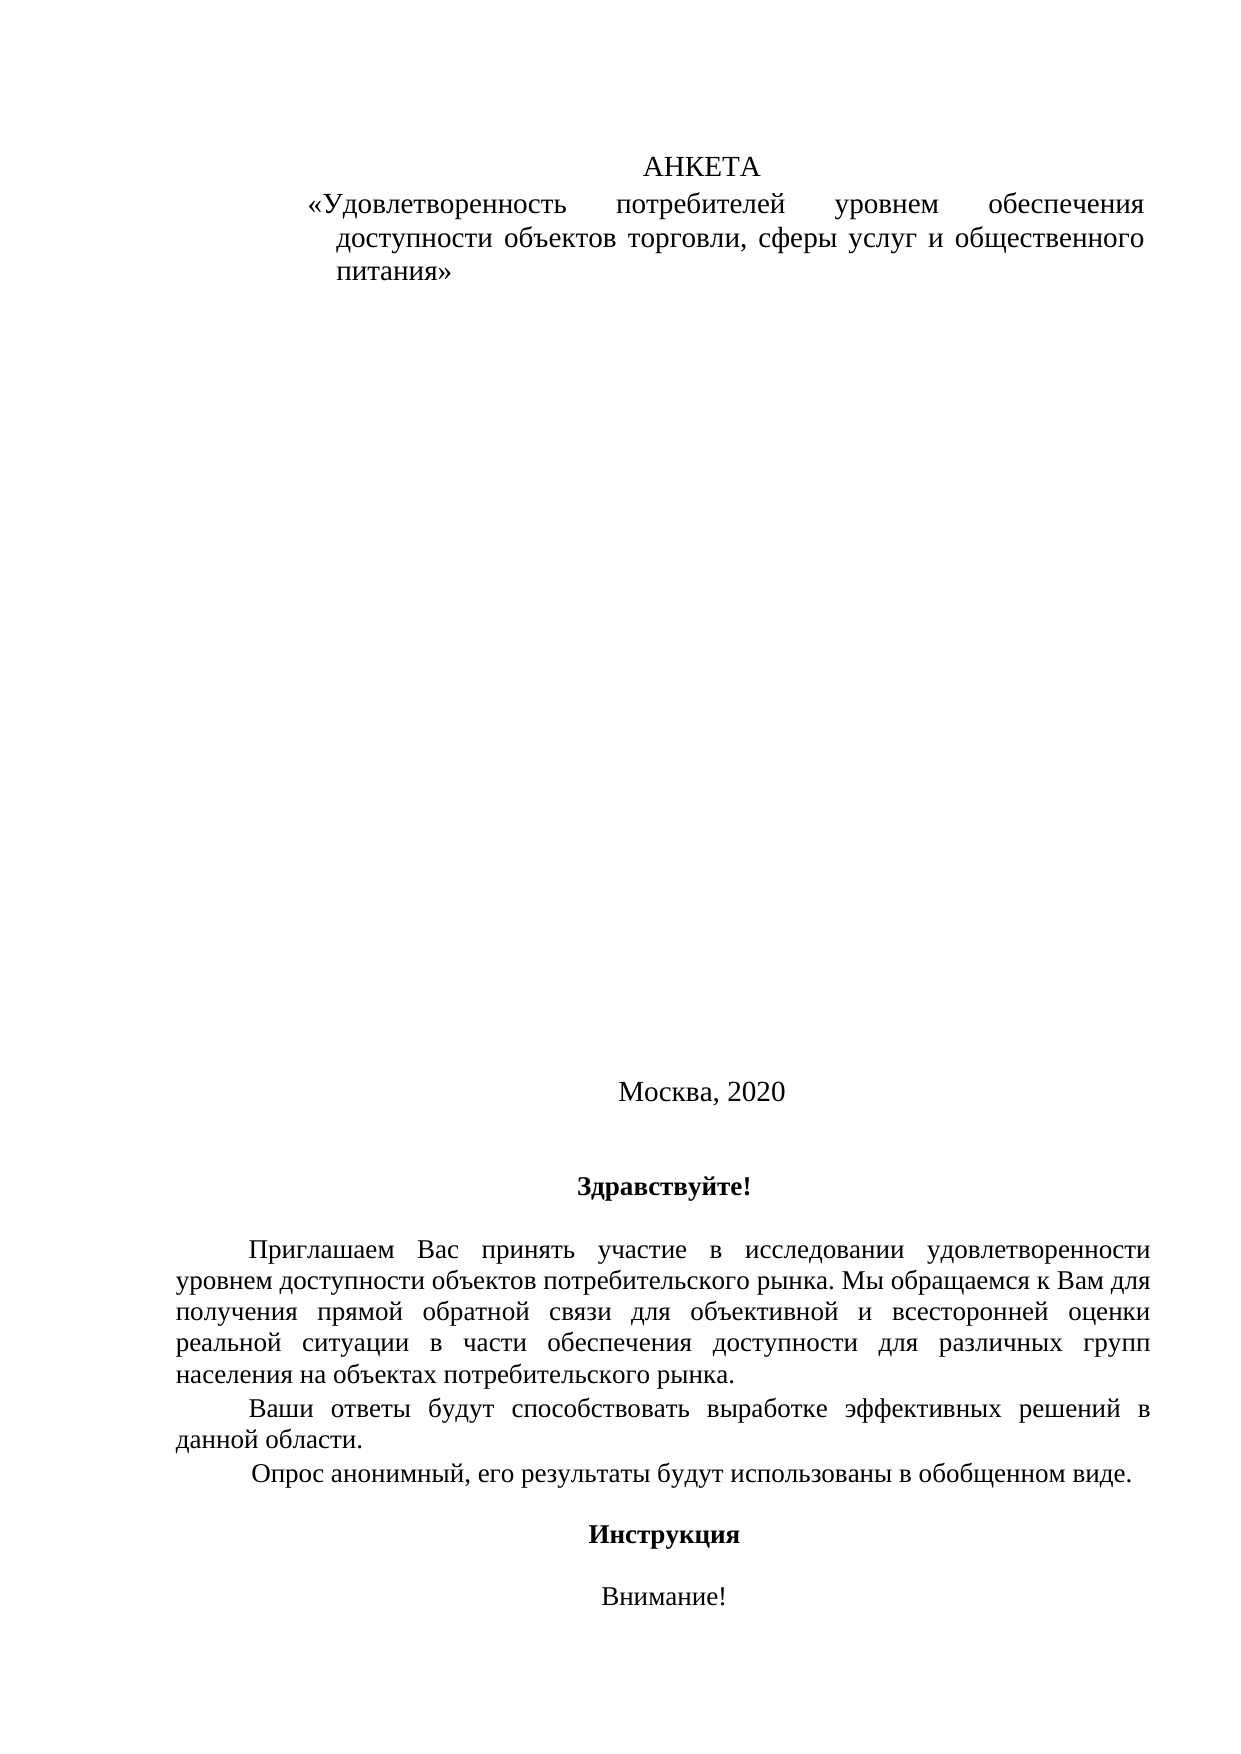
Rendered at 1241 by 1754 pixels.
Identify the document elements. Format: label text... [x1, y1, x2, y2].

text «Удовлетворенность потребителей уровнем обеспечения доступности объектов торговли, сферы услуг и общественного питания» [307, 186, 1145, 287]
text Инструкция [177, 1518, 1151, 1550]
text Москва, 2020 [591, 1074, 813, 1107]
text Приглашаем Вас принять участие в исследовании удовлетворенности уровнем доступности объектов потребительского рынка. Мы обращаемся к Вам для получения прямой обратной связи для объективной и всесторонней оценки реальной ситуации в части обеспечения доступности для различных групп населения на объектах потребительского рынка. [176, 1233, 1152, 1389]
text Ваши ответы будут способствовать выработке эффективных решений в данной области. [176, 1392, 1152, 1454]
text АНКЕТА [591, 149, 813, 183]
text Опрос анонимный, его результаты будут использованы в обобщенном виде. [251, 1458, 1152, 1489]
text Здравствуйте! [177, 1170, 1151, 1201]
text Внимание! [177, 1581, 1151, 1612]
